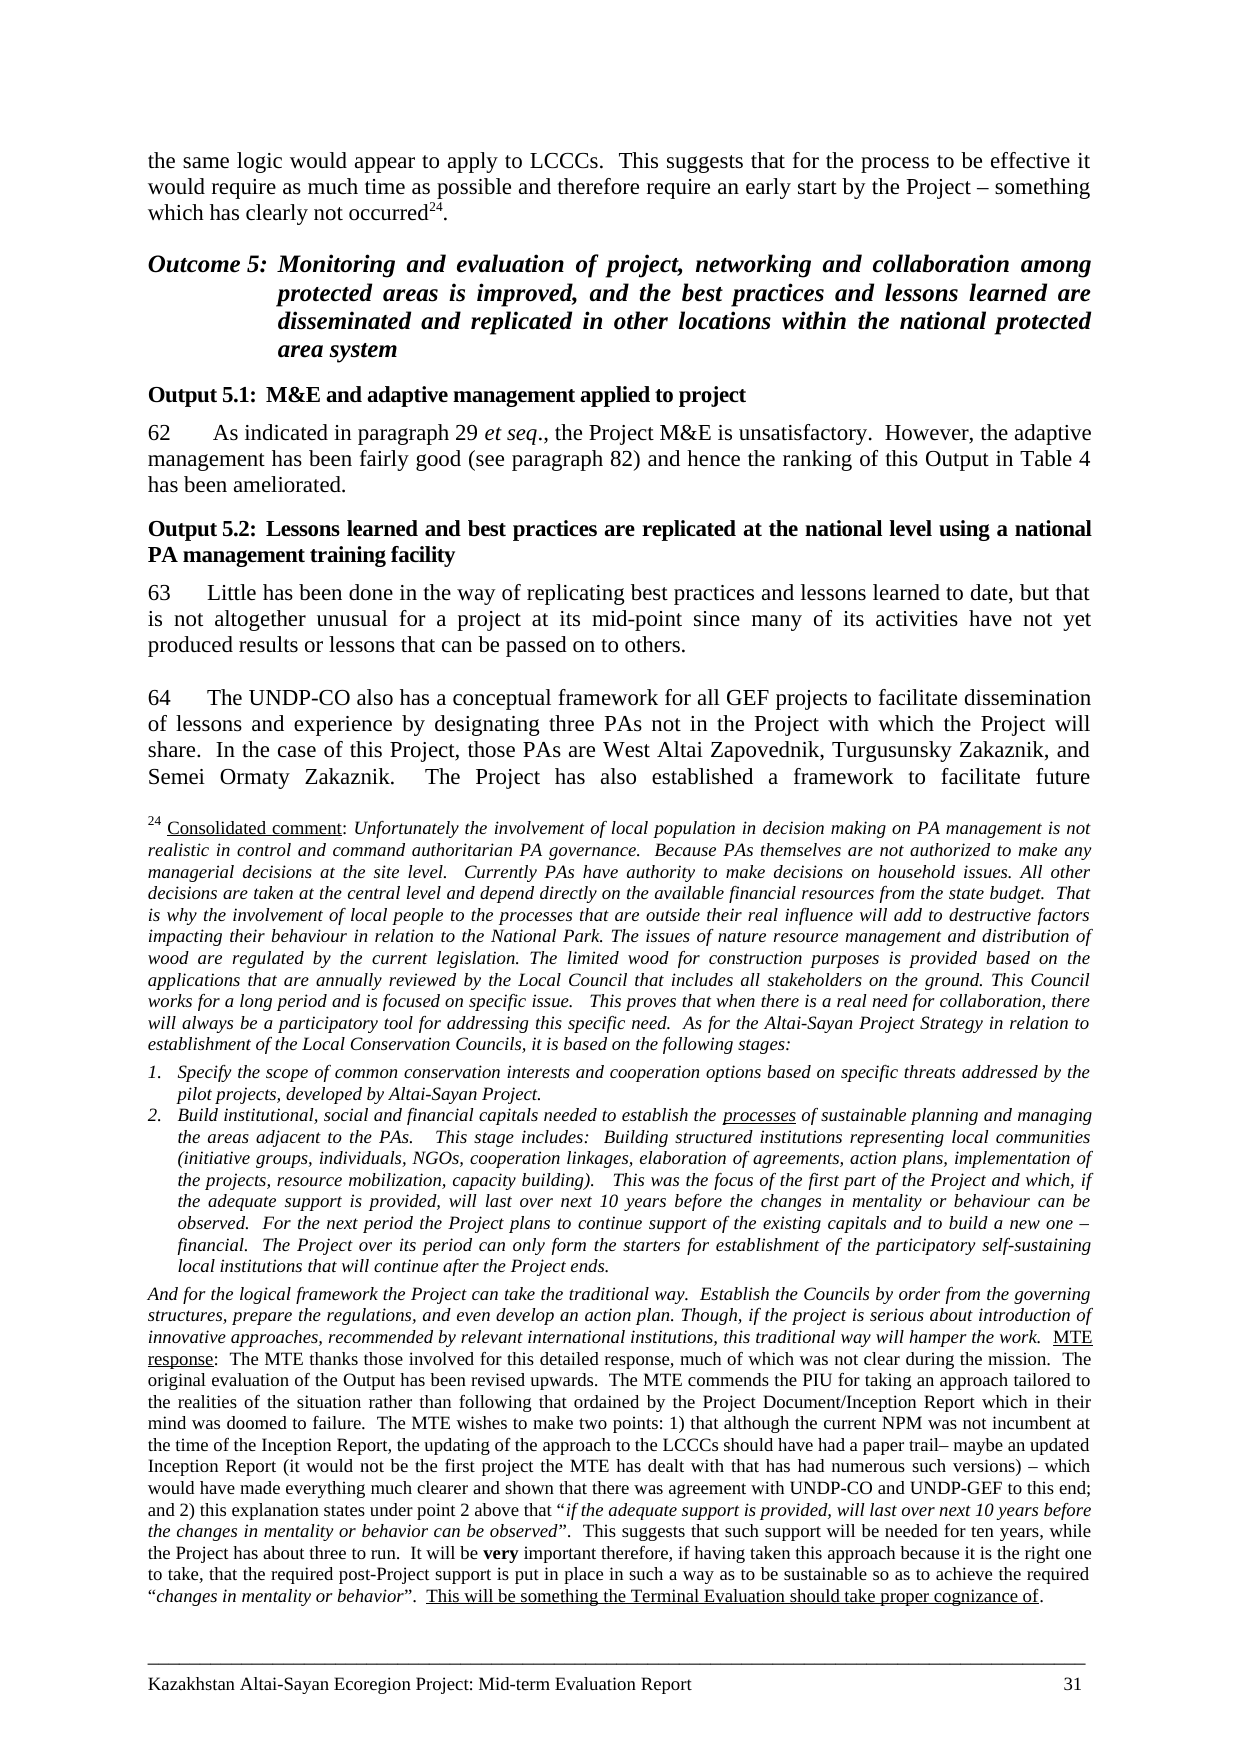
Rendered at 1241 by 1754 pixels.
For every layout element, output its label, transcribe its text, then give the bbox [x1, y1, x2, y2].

subtitle Outcome 5: Monitoring and evaluation of project, networking and collaboration among protected areas is improved, and the best practices and lessons learned are disseminated and replicated in other locations within the national protected area system [148, 250, 1092, 363]
subtitle Output 5.1: M&E and adaptive management applied to project [148, 382, 1092, 407]
subtitle Output 5.2: Lessons learned and best practices are replicated at the national level using a national PA management training facility [148, 516, 1092, 568]
text Little has been done in the way of replicating best practices and lessons learned to date, but that is not altogether unusual for a project at its mid-point since many of its activities have not yet produced results or lessons that can be passed on to others. [148, 580, 1092, 657]
text the same logic would appear to apply to LCCCs. This suggests that for the process to be effective it would require as much time as possible and therefore require an early start by the Project – something which has clearly not occurred. [148, 148, 1092, 225]
text As indicated in paragraph 29 et seq., the Project M&E is unsatisfactory. However, the adaptive management has been fairly good (see paragraph 82) and hence the ranking of this Output in Table 4 has been ameliorated. [148, 420, 1092, 497]
